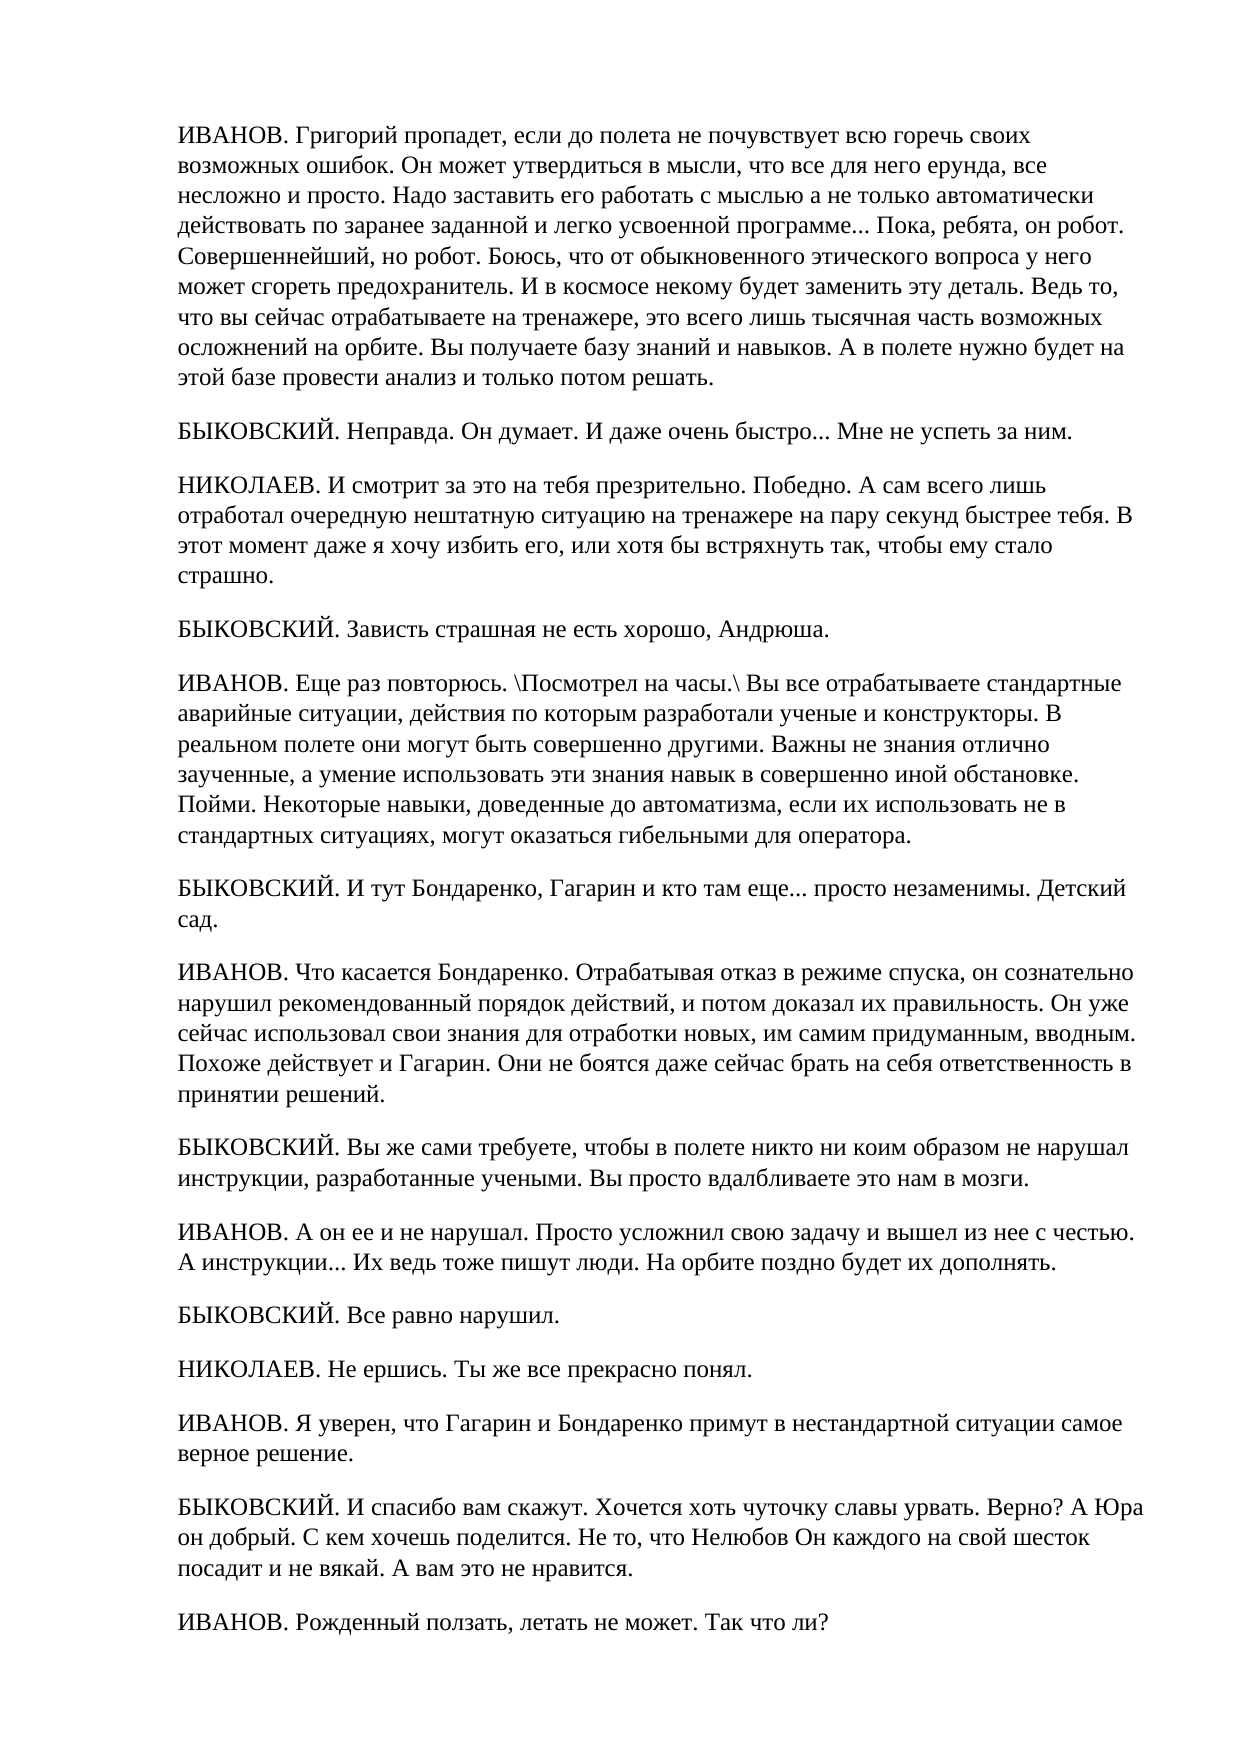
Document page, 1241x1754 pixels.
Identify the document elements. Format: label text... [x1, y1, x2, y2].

text НИКОЛАЕВ. И смотрит за это на тебя презрительно. Победно. А сам всего лишь отработал очередную нештатную ситуацию на тренажере на пару секунд быстрее тебя. В этот момент даже я хочу избить его, или хотя бы встряхнуть так, чтобы ему стало страшно. [177, 468, 1152, 589]
text ИВАНОВ. Григорий пропадет, если до полета не почувствует всю горечь своих возможных ошибок. Он может утвердиться в мысли, что все для него ерунда, все несложно и просто. Надо заставить его работать с мыслью а не только автоматически действовать по заранее заданной и легко усвоенной программе... Пока, ребята, он робот. Совершеннейший, но робот. Боюсь, что от обыкновенного этического вопроса у него может сгореть предохранитель. И в космосе некому будет заменить эту деталь. Ведь то, что вы сейчас отрабатываете на тренажере, это всего лишь тысячная часть возможных осложнений на орбите. Вы получаете базу знаний и навыков. А в полете нужно будет на этой базе провести анализ и только потом решать. [177, 118, 1152, 391]
text БЫКОВСКИЙ. Все равно нарушил. [177, 1299, 1152, 1329]
text ИВАНОВ. Рожденный ползать, летать не может. Так что ли? [177, 1605, 1152, 1635]
text ИВАНОВ. Что касается Бондаренко. Отрабатывая отказ в режиме спуска, он сознательно нарушил рекомендованный порядок действий, и потом доказал их правильность. Он уже сейчас использовал свои знания для отработки новых, им самим придуманным, вводным. Похоже действует и Гагарин. Они не боятся даже сейчас брать на себя ответственность в принятии решений. [177, 956, 1152, 1107]
text БЫКОВСКИЙ. Зависть страшная не есть хорошо, Андрюша. [177, 613, 1152, 643]
text БЫКОВСКИЙ. И тут Бондаренко, Гагарин и кто там еще... просто незаменимы. Детский сад. [177, 872, 1152, 932]
text ИВАНОВ. Я уверен, что Гагарин и Бондаренко примут в нестандартной ситуации самое верное решение. [177, 1407, 1152, 1467]
text НИКОЛАЕВ. Не ершись. Ты же все прекрасно понял. [177, 1353, 1152, 1383]
text БЫКОВСКИЙ. И спасибо вам скажут. Хочется хоть чуточку славы урвать. Верно? А Юра он добрый. С кем хочешь поделится. Не то, что Нелюбов Он каждого на свой шесток посадит и не вякай. А вам это не нравится. [177, 1491, 1152, 1582]
text ИВАНОВ. А он ее и не нарушал. Просто усложнил свою задачу и вышел из нее с честью. А инструкции... Их ведь тоже пишут люди. На орбите поздно будет их дополнять. [177, 1215, 1152, 1276]
text ИВАНОВ. Еще раз повторюсь. \Посмотрел на часы.\ Вы все отрабатываете стандартные аварийные ситуации, действия по которым разработали ученые и конструкторы. В реальном полете они могут быть совершенно другими. Важны не знания отлично заученные, а умение использовать эти знания навык в совершенно иной обстановке. Пойми. Некоторые навыки, доведенные до автоматизма, если их использовать не в стандартных ситуациях, могут оказаться гибельными для оператора. [177, 667, 1152, 848]
text БЫКОВСКИЙ. Неправда. Он думает. И даже очень быстро... Мне не успеть за ним. [177, 414, 1152, 445]
text БЫКОВСКИЙ. Вы же сами требуете, чтобы в полете никто ни коим образом не нарушал инструкции, разработанные учеными. Вы просто вдалбливаете это нам в мозги. [177, 1131, 1152, 1192]
